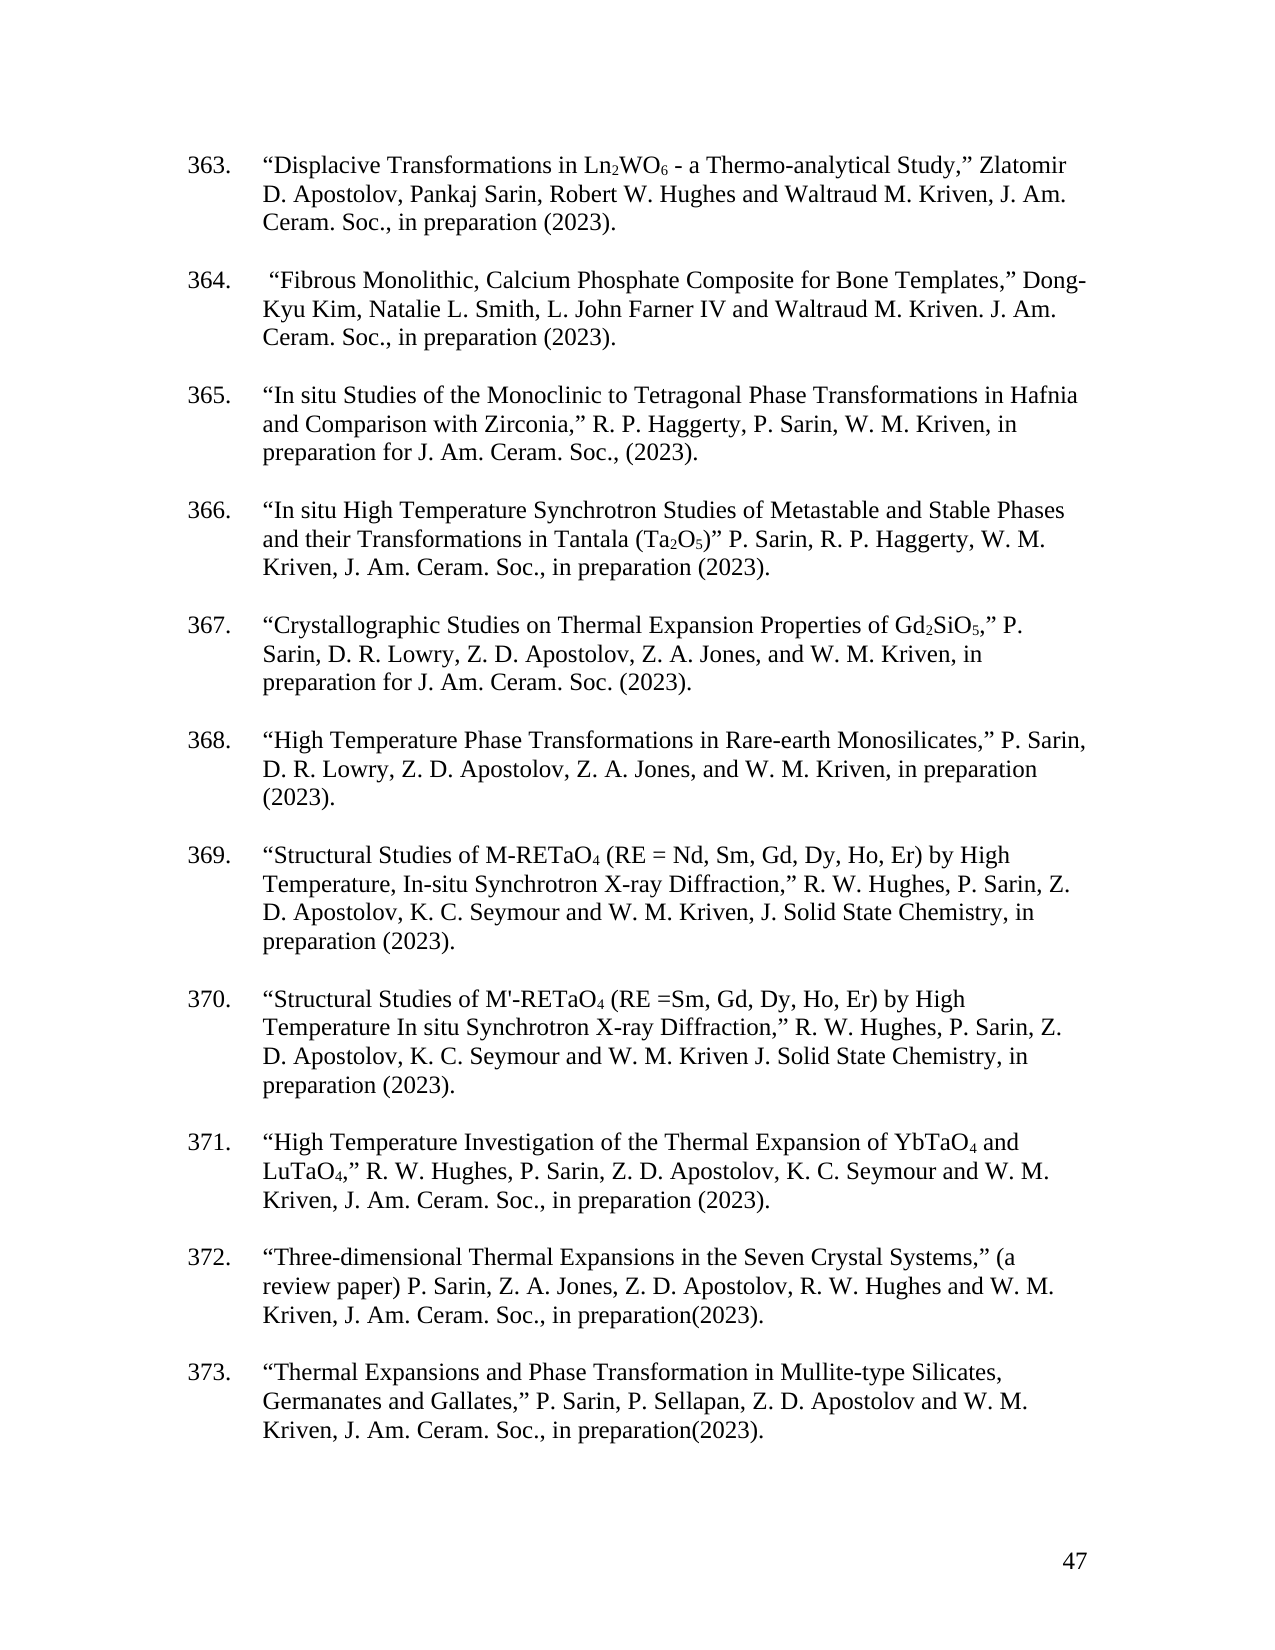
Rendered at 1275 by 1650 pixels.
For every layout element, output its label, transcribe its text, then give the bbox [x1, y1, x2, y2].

list “Crystallographic Studies on Thermal Expansion Properties of Gd2SiO5,” P. Sarin, D. R. Lowry, Z. D. Apostolov, Z. A. Jones, and W. M. Kriven, in preparation for J. Am. Ceram. Soc. (2023). [187, 610, 1087, 696]
list “High Temperature Phase Transformations in Rare-earth Monosilicates,” P. Sarin, D. R. Lowry, Z. D. Apostolov, Z. A. Jones, and W. M. Kriven, in preparation (2023). [187, 725, 1087, 811]
list “Structural Studies of M-RETaO4 (RE = Nd, Sm, Gd, Dy, Ho, Er) by High Temperature, In-situ Synchrotron X-ray Diffraction,” R. W. Hughes, P. Sarin, Z. D. Apostolov, K. C. Seymour and W. M. Kriven, J. Solid State Chemistry, in preparation (2023). [187, 840, 1087, 955]
list “Thermal Expansions and Phase Transformation in Mullite-type Silicates, Germanates and Gallates,” P. Sarin, P. Sellapan, Z. D. Apostolov and W. M. Kriven, J. Am. Ceram. Soc., in preparation(2023). [187, 1357, 1087, 1444]
list “In situ High Temperature Synchrotron Studies of Metastable and Stable Phases and their Transformations in Tantala (Ta2O5)” P. Sarin, R. P. Haggerty, W. M. Kriven, J. Am. Ceram. Soc., in preparation (2023). [187, 495, 1087, 581]
list “Displacive Transformations in Ln2WO6 - a Thermo-analytical Study,” Zlatomir D. Apostolov, Pankaj Sarin, Robert W. Hughes and Waltraud M. Kriven, J. Am. Ceram. Soc., in preparation (2023). [187, 150, 1087, 236]
list “Structural Studies of M'-RETaO4 (RE =Sm, Gd, Dy, Ho, Er) by High Temperature In situ Synchrotron X-ray Diffraction,” R. W. Hughes, P. Sarin, Z. D. Apostolov, K. C. Seymour and W. M. Kriven J. Solid State Chemistry, in preparation (2023). [187, 984, 1087, 1099]
list “In situ Studies of the Monoclinic to Tetragonal Phase Transformations in Hafnia and Comparison with Zirconia,” R. P. Haggerty, P. Sarin, W. M. Kriven, in preparation for J. Am. Ceram. Soc., (2023). [187, 380, 1087, 466]
list “Fibrous Monolithic, Calcium Phosphate Composite for Bone Templates,” Dong-Kyu Kim, Natalie L. Smith, L. John Farner IV and Waltraud M. Kriven. J. Am. Ceram. Soc., in preparation (2023). [187, 265, 1087, 351]
list “Three-dimensional Thermal Expansions in the Seven Crystal Systems,” (a review paper) P. Sarin, Z. A. Jones, Z. D. Apostolov, R. W. Hughes and W. M. Kriven, J. Am. Ceram. Soc., in preparation(2023). [187, 1242, 1087, 1329]
list “High Temperature Investigation of the Thermal Expansion of YbTaO4 and LuTaO4,” R. W. Hughes, P. Sarin, Z. D. Apostolov, K. C. Seymour and W. M. Kriven, J. Am. Ceram. Soc., in preparation (2023). [187, 1127, 1087, 1214]
